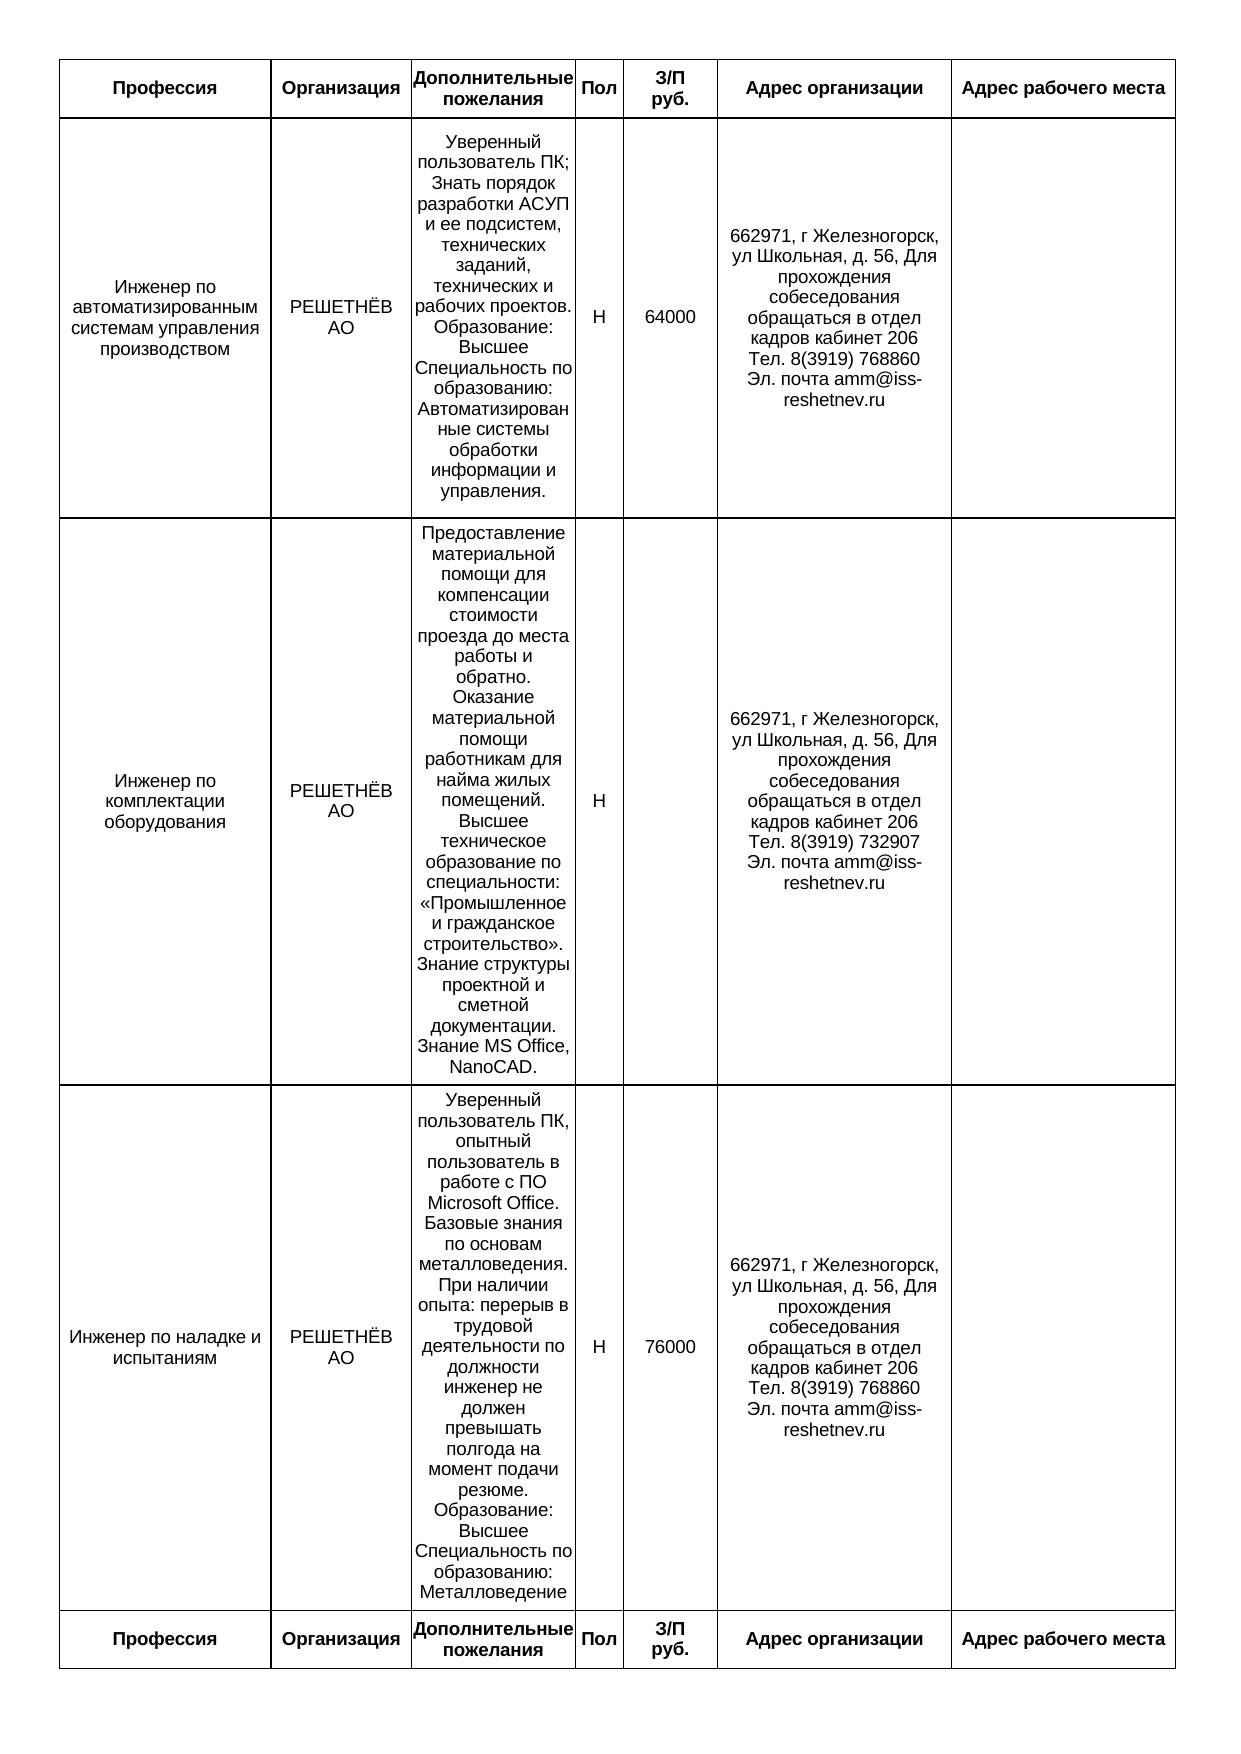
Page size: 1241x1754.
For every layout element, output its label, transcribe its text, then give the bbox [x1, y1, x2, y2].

table_cell [952, 519, 1175, 1084]
table_cell Уверенный пользователь ПК, опытный пользователь в работе с ПО Microsoft Office. Базовые знания по основам металловедения. При наличии опыта: перерыв в трудовой деятельности по должности инженер не должен превышать полгода на момент подачи резюме. Образование: Высшее Специальность по образованию: Металловедение [412, 1086, 575, 1610]
table_cell Дополнительные пожелания [412, 60, 575, 117]
table_cell Инженер по наладке и испытаниям [60, 1086, 270, 1610]
table_cell 64000 [624, 119, 717, 517]
table_cell Адрес рабочего места [952, 1611, 1175, 1668]
table_cell Пол [576, 60, 623, 117]
table_cell РЕШЕТНЁВ АО [272, 519, 411, 1084]
table_cell Профессия [60, 1611, 270, 1668]
table_cell 662971, г Железногорск, ул Школьная, д. 56, Для прохождения собеседования обращаться в отдел кадров кабинет 206 Тел. 8(3919) 732907 Эл. почта amm@iss-reshetnev.ru [718, 519, 951, 1084]
table_cell Профессия [60, 60, 270, 117]
table_cell Н [576, 119, 623, 517]
table_cell Организация [272, 60, 411, 117]
table_cell Н [576, 519, 623, 1084]
table_cell З/П руб. [624, 1611, 717, 1668]
table_cell Организация [272, 1611, 411, 1668]
table_cell Пол [576, 1611, 623, 1668]
table_cell З/П руб. [624, 60, 717, 117]
table_cell [624, 519, 717, 1084]
table_cell Адрес организации [718, 60, 951, 117]
table_cell [952, 1086, 1175, 1610]
table_cell Инженер по комплектации оборудования [60, 519, 270, 1084]
table_cell Уверенный пользователь ПК; Знать порядок разработки АСУП и ее подсистем, технических заданий, технических и рабочих проектов. Образование: Высшее Специальность по образованию: Автоматизированные системы обработки информации и управления. [412, 119, 575, 517]
table_cell Н [576, 1086, 623, 1610]
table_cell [718, 119, 951, 517]
table_cell РЕШЕТНЁВ АО [272, 119, 411, 517]
table_cell 76000 [624, 1086, 717, 1610]
table_cell Адрес рабочего места [952, 60, 1175, 117]
table_cell Инженер по автоматизированным системам управления производством [60, 119, 270, 517]
table_cell Предоставление материальной помощи для компенсации стоимости проезда до места работы и обратно. Оказание материальной помощи работникам для найма жилых помещений. Высшее техническое образование по специальности: «Промышленное и гражданское строительство». Знание структуры проектной и сметной документации. Знание MS Office, NanoCAD. [412, 519, 575, 1084]
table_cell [718, 1086, 951, 1610]
table_cell Адрес организации [718, 1611, 951, 1668]
table_cell РЕШЕТНЁВ АО [272, 1086, 411, 1610]
table_cell Дополнительные пожелания [412, 1611, 575, 1668]
table_cell [952, 119, 1175, 517]
